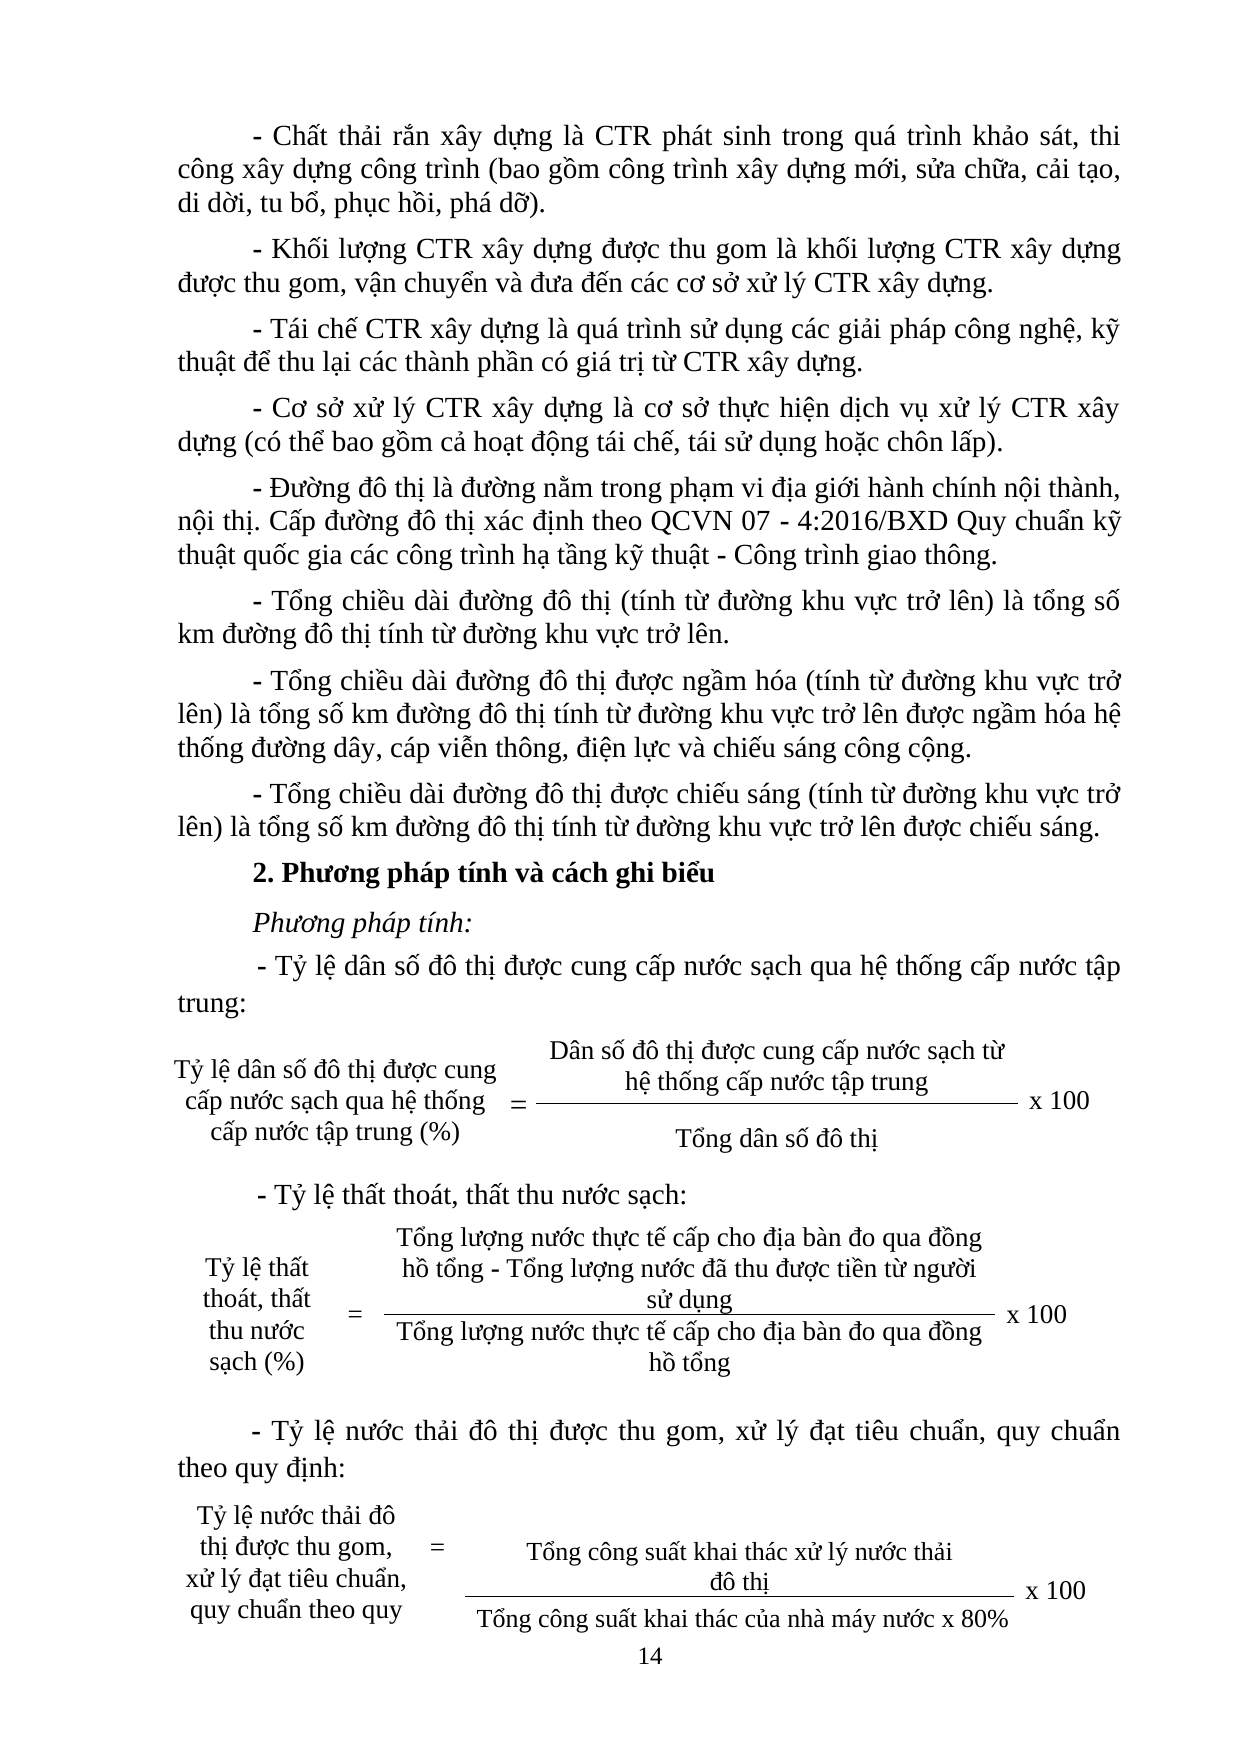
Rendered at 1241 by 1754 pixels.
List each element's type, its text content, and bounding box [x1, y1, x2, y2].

text - Tỷ lệ thất thoát, thất thu nước sạch: [177, 1177, 1122, 1211]
table_header Tỷ lệ dân số đô thị được cung cấp nước sạch qua hệ thống cấp nước tập trung (%) [172, 1028, 498, 1171]
table_header x 100 [1018, 1028, 1127, 1171]
text - Tái chế CTR xây dựng là quá trình sử dụng các giải pháp công nghệ, kỹ thuật để thu lại các thành phần có giá trị từ CTR xây dựng. [177, 311, 1122, 378]
table_header Dân số đô thị được cung cấp nước sạch từ hệ thống cấp nước tập trung [536, 1028, 1018, 1103]
text - Đường đô thị là đường nằm trong phạm vi địa giới hành chính nội thành, nội thị. Cấp đường đô thị xác định theo QCVN 07 - 4:2016/BXD Quy chuẩn kỹ thuật quốc gia các công trình hạ tầng kỹ thuật - Công trình giao thông. [177, 470, 1122, 571]
table_header Tổng công suất khai thác xử lý nước thải đô thị [465, 1493, 1014, 1596]
text - Chất thải rắn xây dựng là CTR phát sinh trong quá trình khảo sát, thi công xây dựng công trình (bao gồm công trình xây dựng mới, sửa chữa, cải tạo, di dời, tu bổ, phục hồi, phá dỡ). [177, 118, 1122, 219]
text - Tỷ lệ dân số đô thị được cung cấp nước sạch qua hệ thống cấp nước tập trung: [177, 948, 1122, 1018]
table_header = [498, 1028, 536, 1171]
table_header x 100 [995, 1221, 1122, 1407]
text - Tổng chiều dài đường đô thị được ngầm hóa (tính từ đường khu vực trở lên) là tổng số km đường đô thị tính từ đường khu vực trở lên được ngầm hóa hệ thống đường dây, cáp viễn thông, điện lực và chiếu sáng công cộng. [177, 663, 1122, 763]
table_header Tỷ lệ nước thải đô thị được thu gom, xử lý đạt tiêu chuẩn, quy chuẩn theo quy định (%) [172, 1493, 418, 1636]
table_header = [336, 1221, 384, 1407]
table_header = [418, 1493, 465, 1636]
table_cell Tổng dân số đô thị [536, 1104, 1018, 1171]
text - Tổng chiều dài đường đô thị được chiếu sáng (tính từ đường khu vực trở lên) là tổng số km đường đô thị tính từ đường khu vực trở lên được chiếu sáng. [177, 776, 1122, 843]
text 2. Phương pháp tính và cách ghi biểu [177, 855, 1122, 889]
text - Tổng chiều dài đường đô thị (tính từ đường khu vực trở lên) là tổng số km đường đô thị tính từ đường khu vực trở lên. [177, 583, 1122, 650]
text Phương pháp tính: [177, 905, 1122, 938]
text - Khối lượng CTR xây dựng được thu gom là khối lượng CTR xây dựng được thu gom, vận chuyển và đưa đến các cơ sở xử lý CTR xây dựng. [177, 231, 1122, 298]
table_header Tỷ lệ thất thoát, thất thu nước sạch (%) [177, 1221, 336, 1407]
text - Cơ sở xử lý CTR xây dựng là cơ sở thực hiện dịch vụ xử lý CTR xây dựng (có thể bao gồm cả hoạt động tái chế, tái sử dụng hoặc chôn lấp). [177, 390, 1122, 457]
table_cell Tổng lượng nước thực tế cấp cho địa bàn đo qua đồng hồ tổng [384, 1315, 995, 1407]
text - Tỷ lệ nước thải đô thị được thu gom, xử lý đạt tiêu chuẩn, quy chuẩn theo quy định: [177, 1413, 1122, 1483]
table_header Tổng lượng nước thực tế cấp cho địa bàn đo qua đồng hồ tổng - Tổng lượng nước đã thu được tiền từ người sử dụng [384, 1221, 995, 1314]
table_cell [465, 1597, 1014, 1636]
table_header x 100 [1014, 1493, 1127, 1636]
